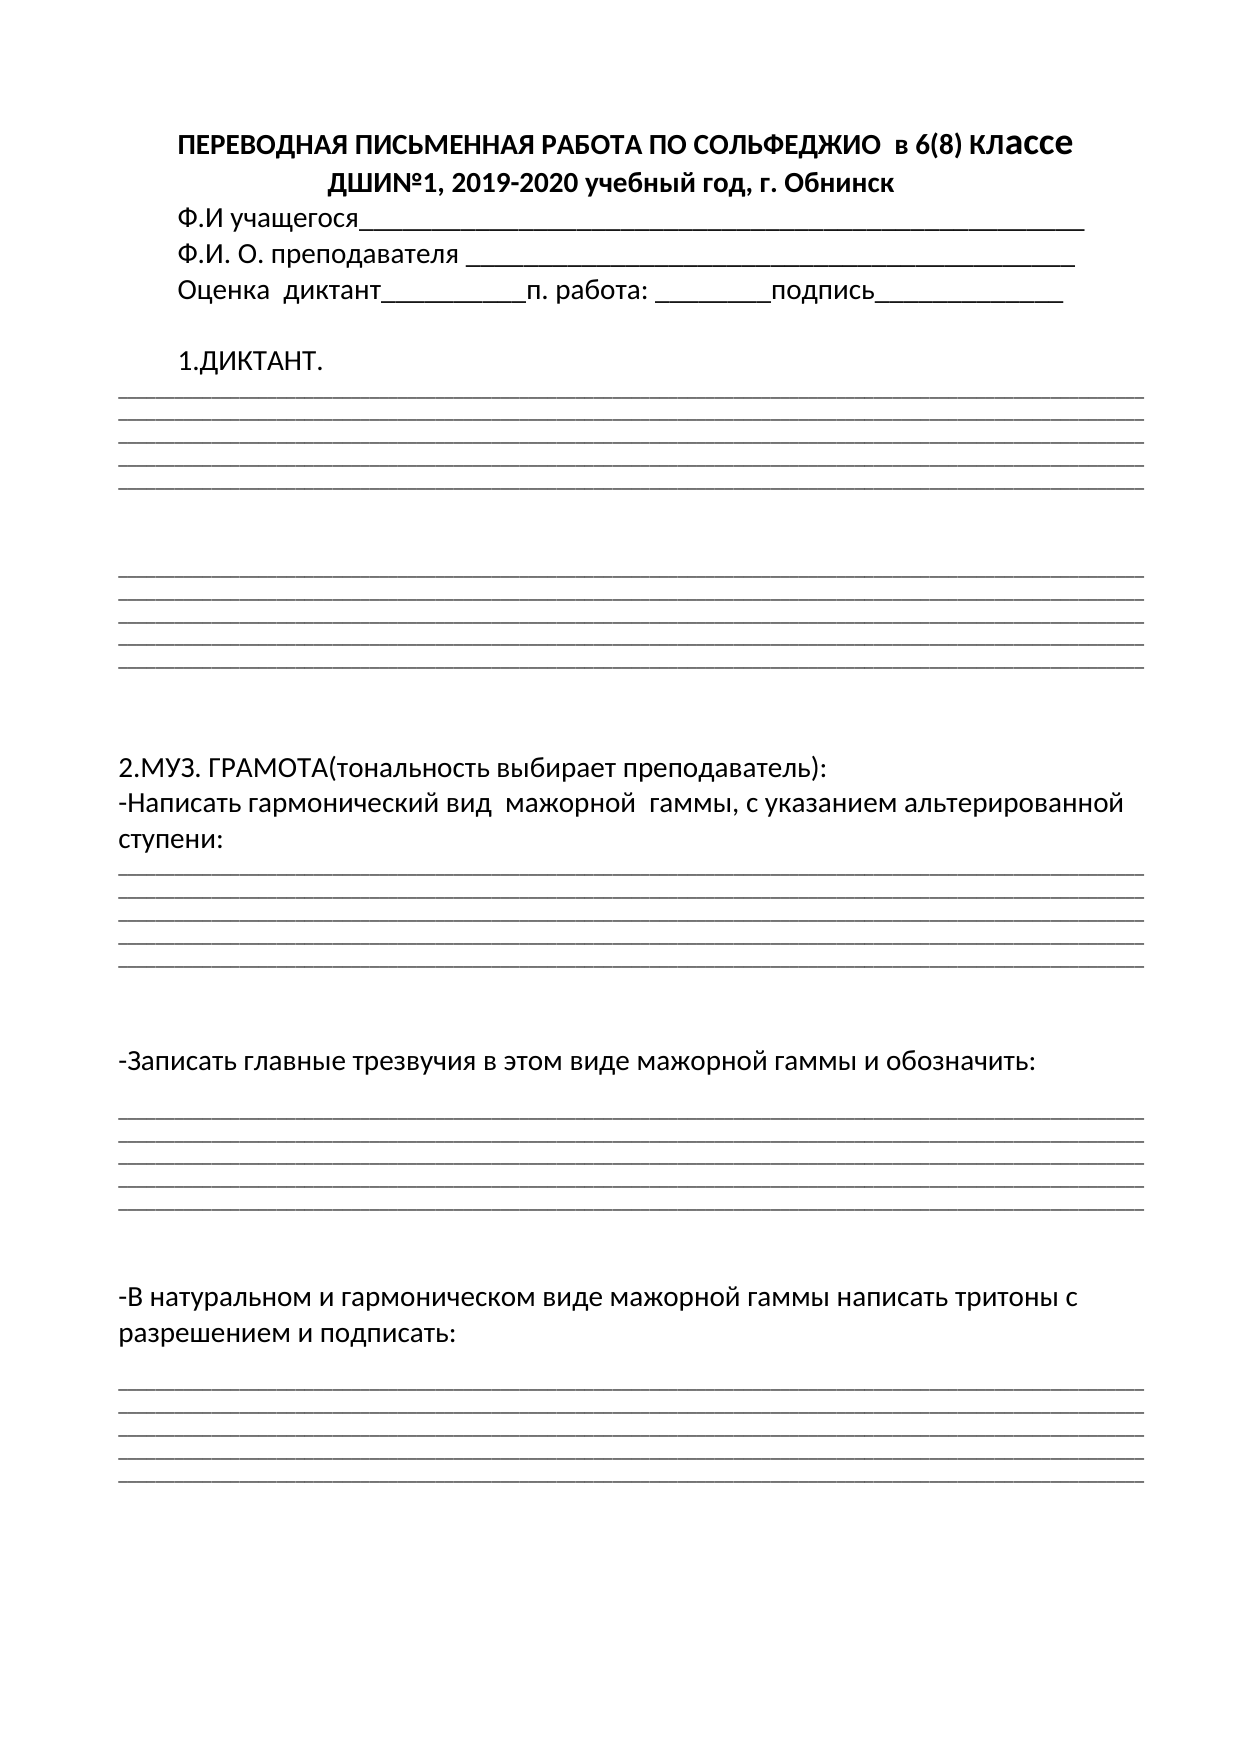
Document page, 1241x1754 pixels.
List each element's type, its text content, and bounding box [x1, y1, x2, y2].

text -Написать гармонический вид мажорной гаммы, с указанием альтерированной ступени: [118, 784, 1152, 856]
text Ф.И учащегося__________________________________________________ [177, 199, 1152, 235]
text 1.ДИКТАНТ. [177, 342, 1152, 378]
text ПЕРЕВОДНАЯ ПИСЬМЕННАЯ РАБОТА ПО СОЛЬФЕДЖИО в 6(8) КЛассе [177, 118, 1152, 164]
text Ф.И. О. преподавателя __________________________________________ [177, 235, 1152, 271]
text -В натуральном и гармоническом виде мажорной гаммы написать тритоны с разрешением и подписать: [118, 1278, 1152, 1349]
text ДШИ№1, 2019-2020 учебный год, г. Обнинск [177, 164, 1152, 199]
text 2.МУЗ. ГРАМОТА(тональность выбирает преподаватель): [118, 749, 1152, 784]
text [118, 1370, 1152, 1485]
text Оценка диктант__________п. работа: ________подпись_____________ [118, 271, 1152, 306]
text -Записать главные трезвучия в этом виде мажорной гаммы и обозначить: [118, 1042, 1152, 1078]
